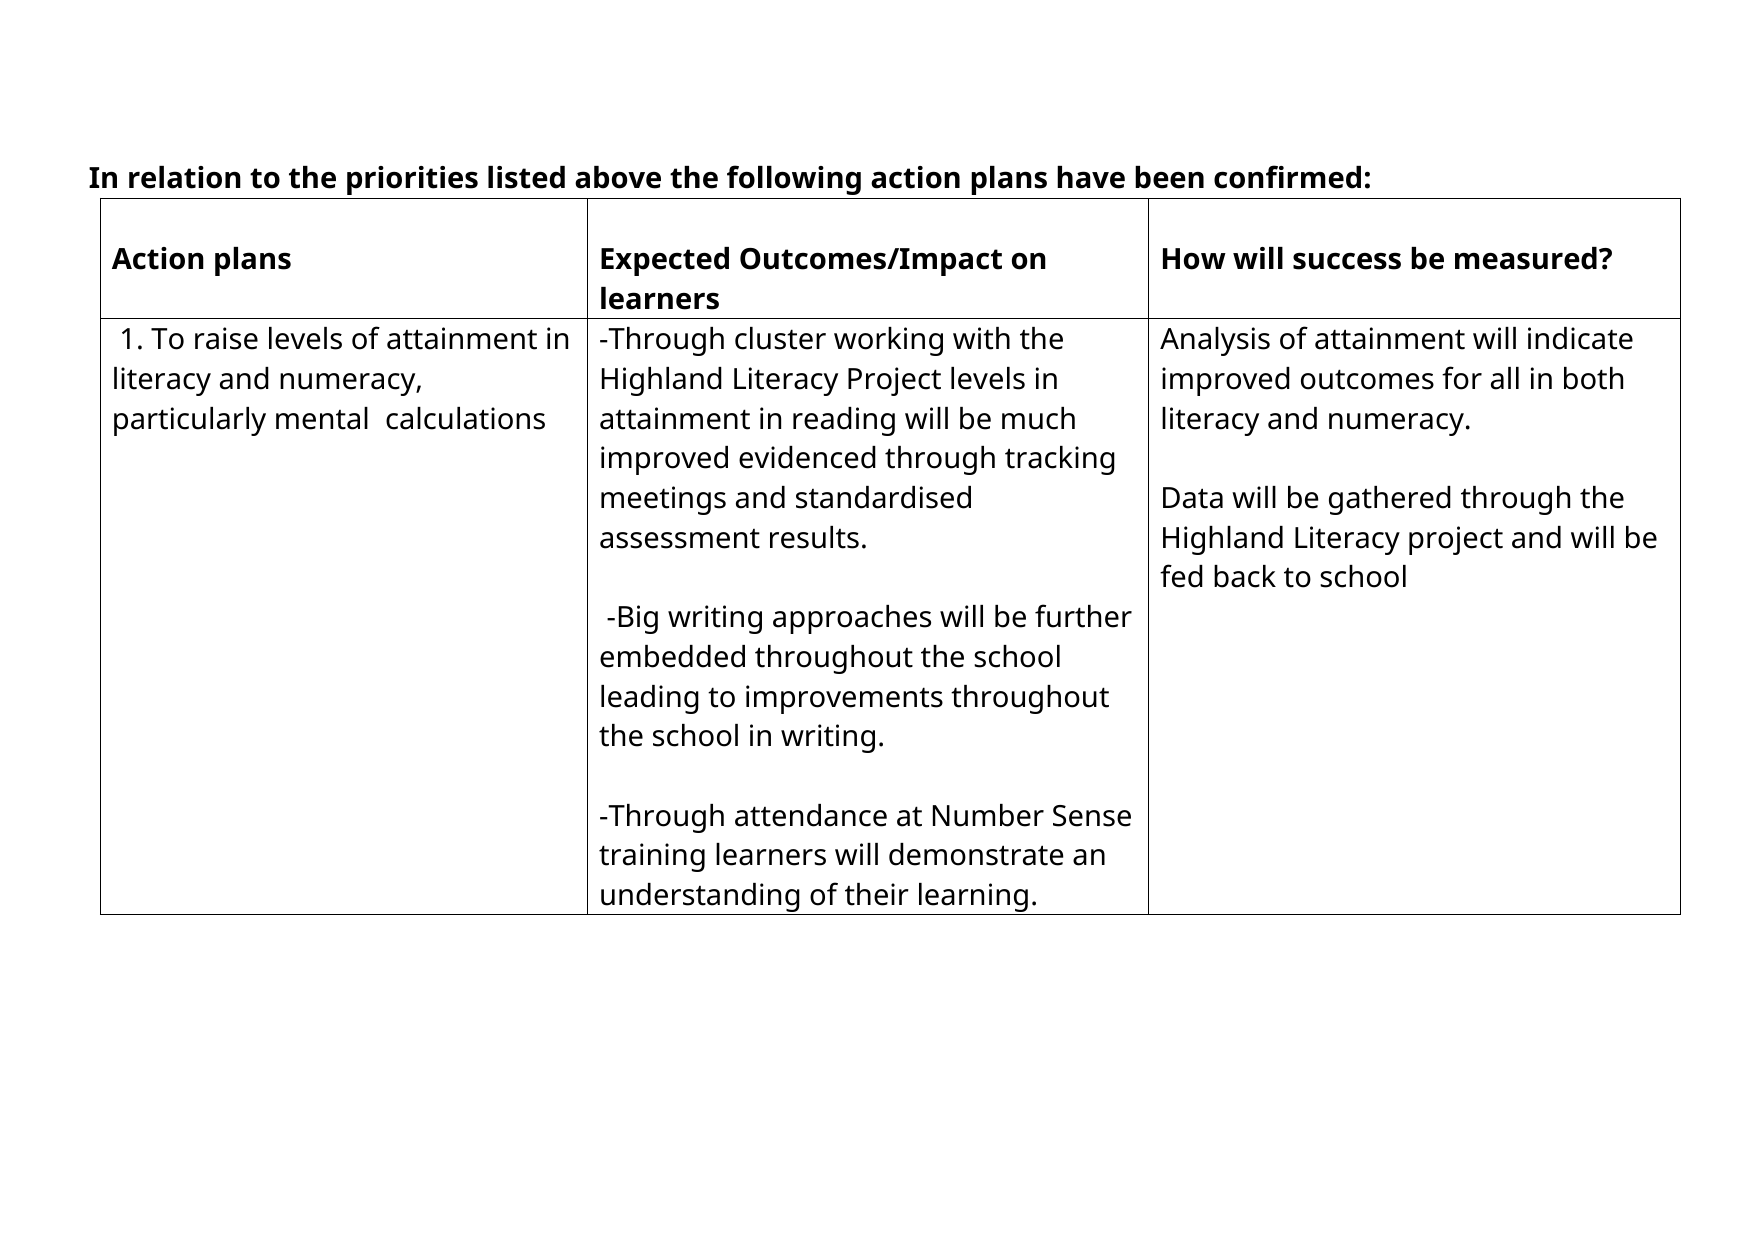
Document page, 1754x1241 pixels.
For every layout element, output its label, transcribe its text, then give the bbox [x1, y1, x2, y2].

table_cell 1. To raise levels of attainment in literacy and numeracy, particularly mental calculations [101, 319, 587, 914]
table_cell -Through cluster working with the Highland Literacy Project levels in attainment in reading will be much improved evidenced through tracking meetings and standardised assessment results. -Big writing approaches will be further embedded throughout the school leading to improvements throughout the school in writing. -Through attendance at Number Sense training learners will demonstrate an understanding of their learning. [588, 319, 1148, 914]
table_header How will success be measured? [1149, 199, 1680, 318]
table_header Action plans [101, 199, 587, 318]
text In relation to the priorities listed above the following action plans have been confirmed: [89, 158, 1665, 197]
table_header Expected Outcomes/Impact on learners [588, 199, 1148, 318]
table_cell Analysis of attainment will indicate improved outcomes for all in both literacy and numeracy. Data will be gathered through the Highland Literacy project and will be fed back to school [1149, 319, 1680, 914]
